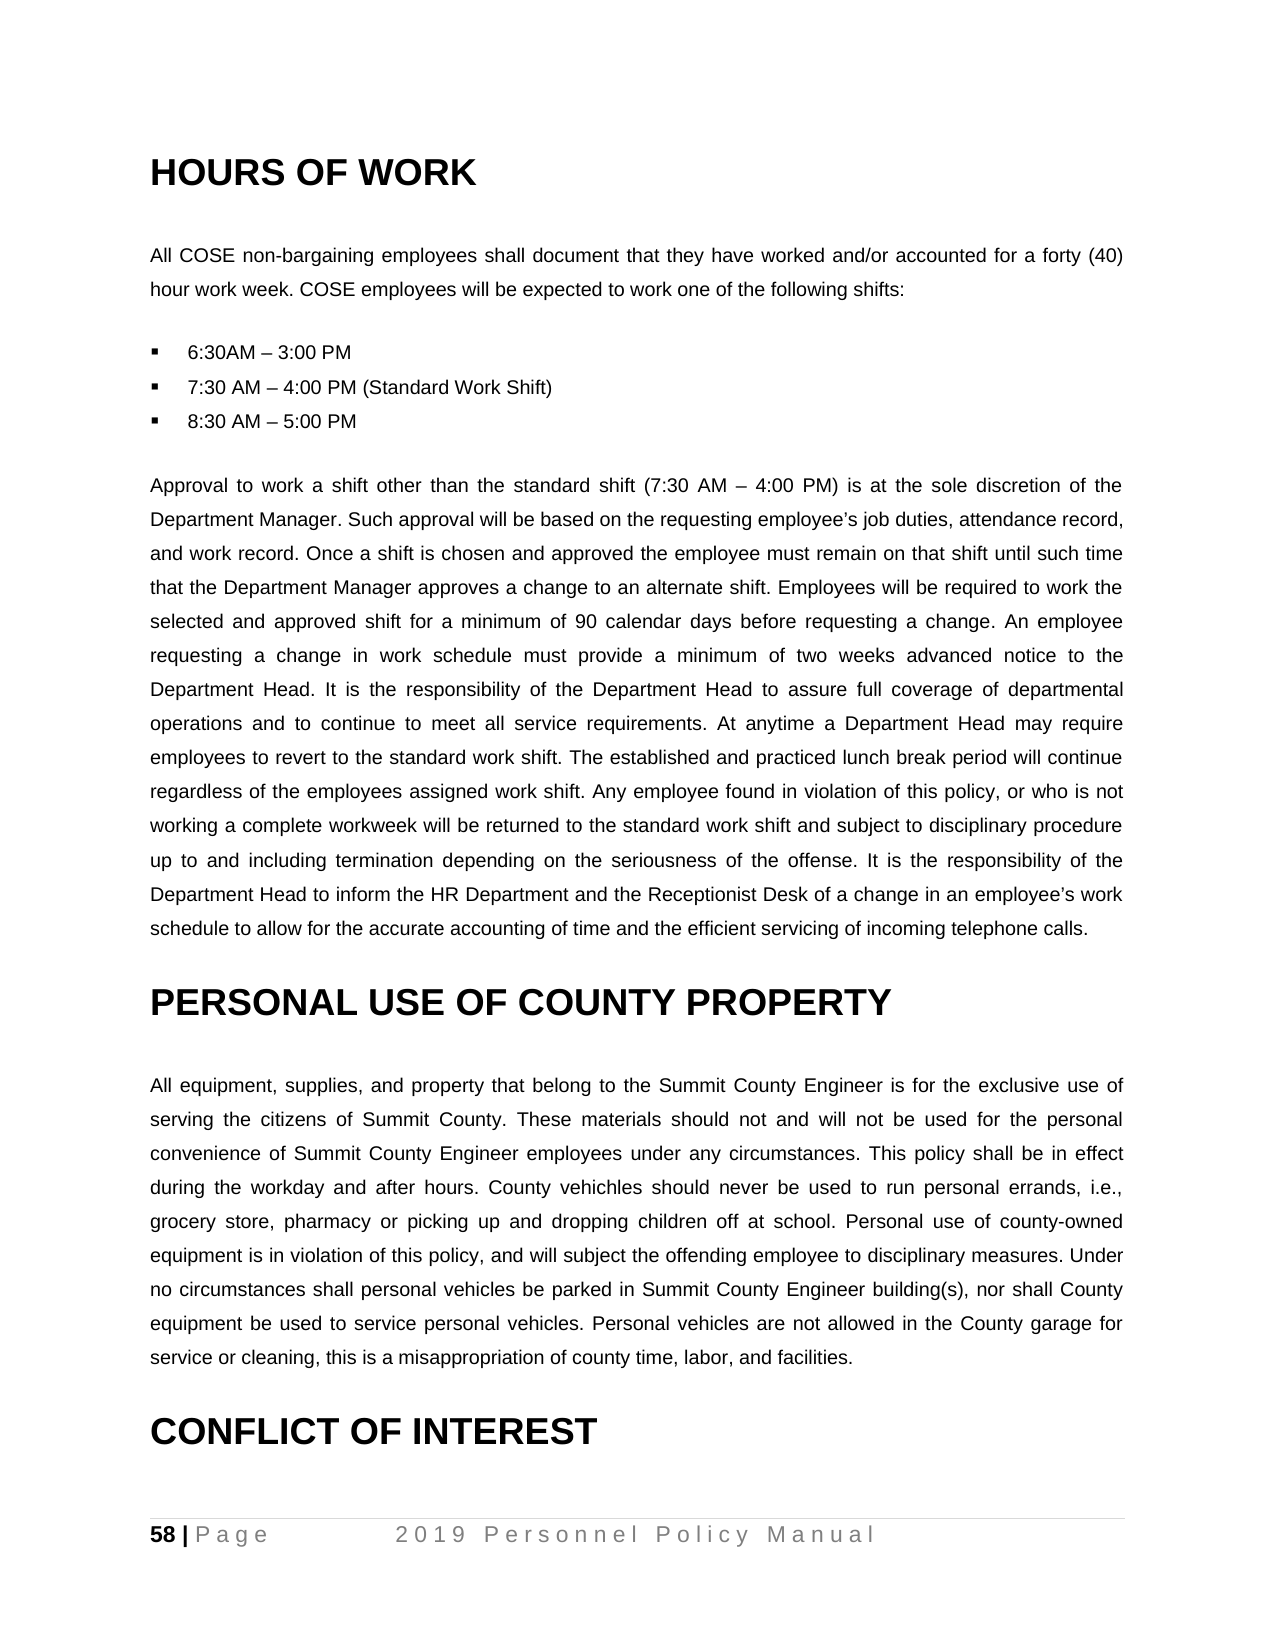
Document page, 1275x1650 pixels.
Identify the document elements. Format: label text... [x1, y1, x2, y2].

list 8:30 AM – 5:00 PM [150, 410, 1125, 433]
subtitle HOURS OF WORK [150, 150, 1125, 193]
subtitle PERSONAL USE OF COUNTY PROPERTY [150, 980, 1125, 1023]
text Approval to work a shift other than the standard shift (7:30 AM – 4:00 PM) is at the sole discretion of the Department Manager. Such approval will be based on the requesting employee’s job duties, attendance record, and work record. Once a shift is chosen and approved the employee must remain on that shift until such time that the Department Manager approves a change to an alternate shift. Employees will be required to work the selected and approved shift for a minimum of 90 calendar days before requesting a change. An employee requesting a change in work schedule must provide a minimum of two weeks advanced notice to the Department Head. It is the responsibility of the Department Head to assure full coverage of departmental operations and to continue to meet all service requirements. At anytime a Department Head may require employees to revert to the standard work shift. The established and practiced lunch break period will continue regardless of the employees assigned work shift. Any employee found in violation of this policy, or who is not working a complete workweek will be returned to the standard work shift and subject to disciplinary procedure up to and including termination depending on the seriousness of the offense. It is the responsibility of the Department Head to inform the HR Department and the Receptionist Desk of a change in an employee’s work schedule to allow for the accurate accounting of time and the efficient servicing of incoming telephone calls. [150, 474, 1125, 939]
list 6:30AM – 3:00 PM [150, 341, 1125, 364]
text All equipment, supplies, and property that belong to the Summit County Engineer is for the exclusive use of serving the citizens of Summit County. These materials should not and will not be used for the personal convenience of Summit County Engineer employees under any circumstances. This policy shall be in effect during the workday and after hours. County vehichles should never be used to run personal errands, i.e., grocery store, pharmacy or picking up and dropping children off at school. Personal use of county-owned equipment is in violation of this policy, and will subject the offending employee to disciplinary measures. Under no circumstances shall personal vehicles be parked in Summit County Engineer building(s), nor shall County equipment be used to service personal vehicles. Personal vehicles are not allowed in the County garage for service or cleaning, this is a misappropriation of county time, labor, and facilities. [150, 1074, 1125, 1369]
subtitle CONFLICT OF INTEREST [150, 1409, 1125, 1452]
list 7:30 AM – 4:00 PM (Standard Work Shift) [150, 376, 1125, 399]
text All COSE non-bargaining employees shall document that they have worked and/or accounted for a forty (40) hour work week. COSE employees will be expected to work one of the following shifts: [150, 244, 1125, 301]
